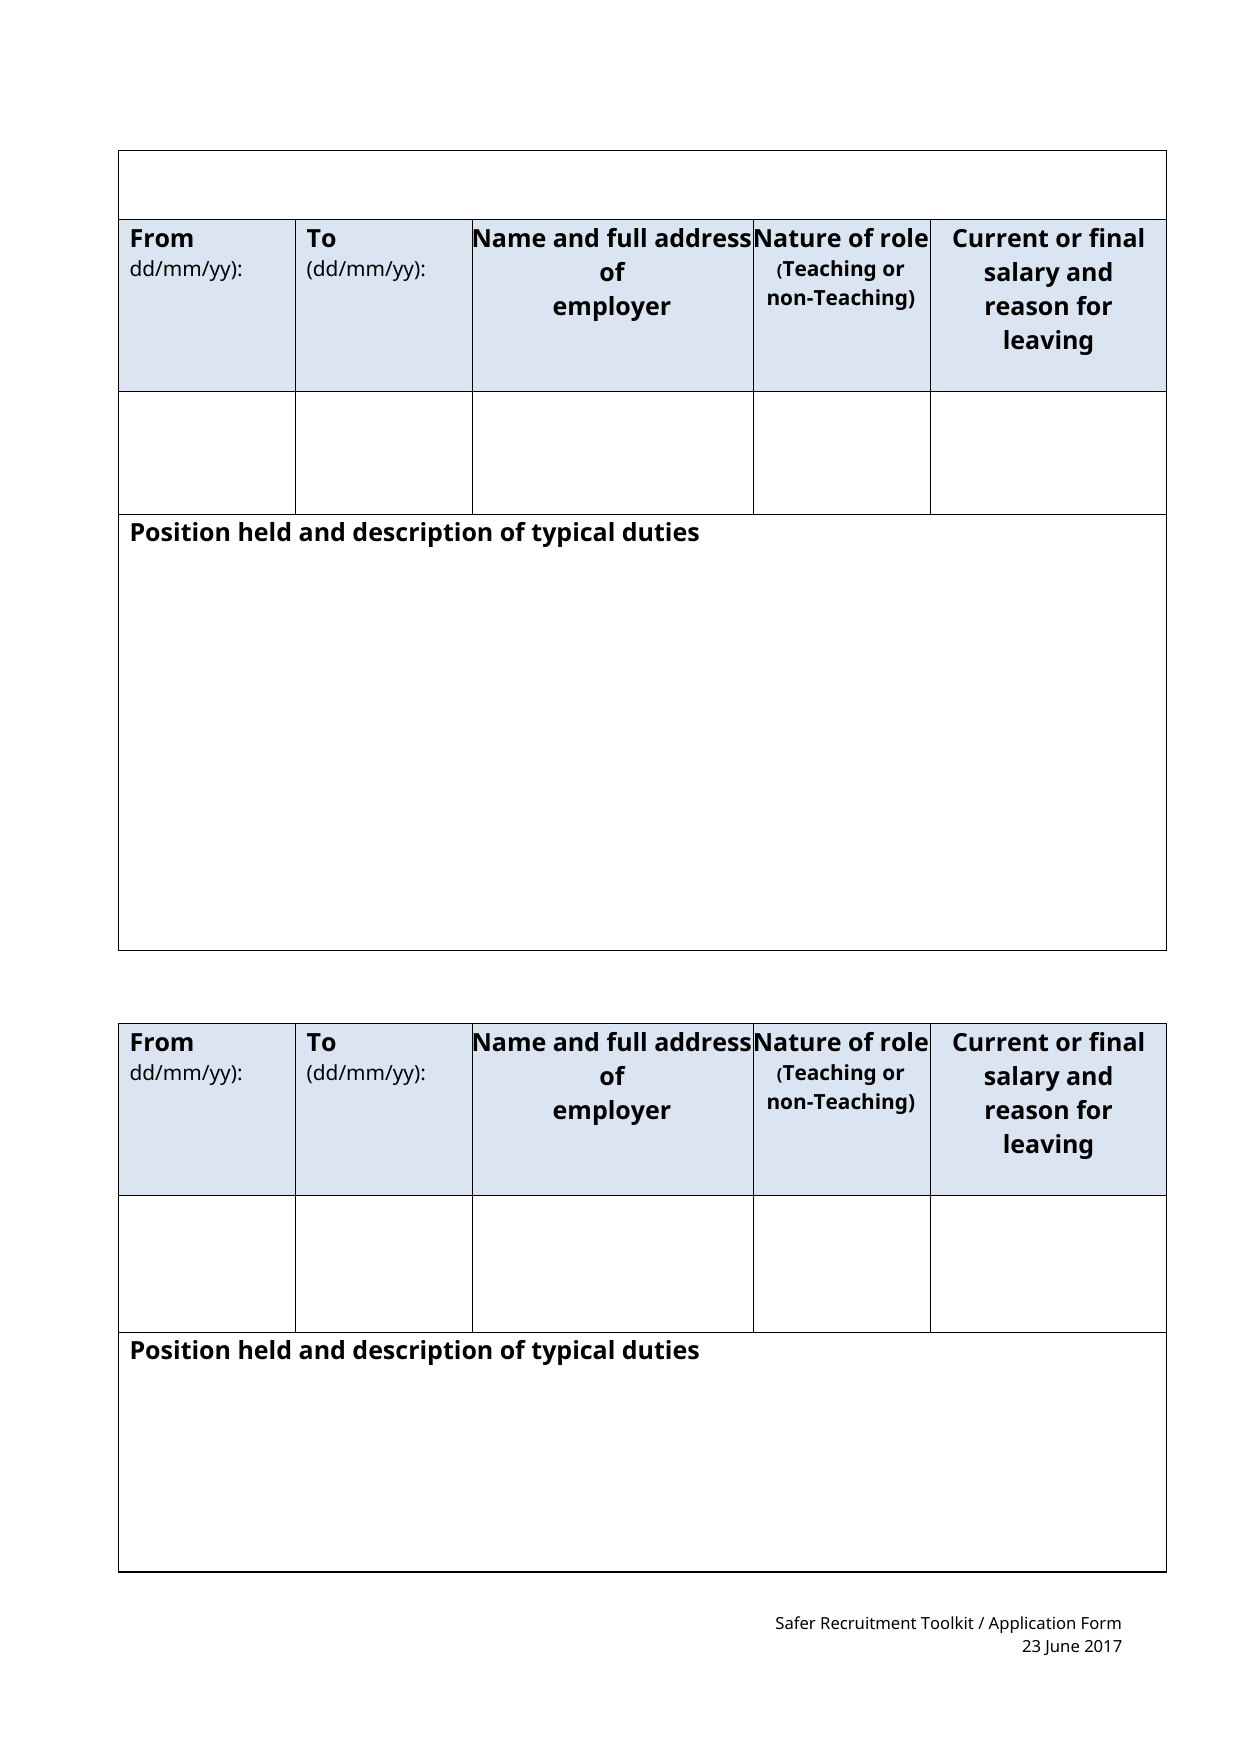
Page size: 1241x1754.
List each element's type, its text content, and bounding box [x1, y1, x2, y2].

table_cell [119, 1333, 1166, 1571]
table_cell [931, 392, 1166, 514]
table_header To (dd/mm/yy): [296, 1024, 472, 1195]
table_cell [473, 1196, 753, 1332]
table_header Nature of role (Teaching or non-Teaching) [754, 1024, 930, 1195]
table_cell [754, 392, 930, 514]
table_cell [119, 151, 1166, 219]
table_cell Name and full address of employer [473, 220, 753, 391]
table_cell [119, 392, 295, 514]
table_cell [473, 392, 753, 514]
table_header Current or final salary and reason for leaving [931, 1024, 1166, 1195]
table_cell To (dd/mm/yy): [296, 220, 472, 391]
table_cell Current or final salary and reason for leaving [931, 220, 1166, 391]
table_cell [931, 1196, 1166, 1332]
table_cell [296, 392, 472, 514]
table_header Name and full address of employer [473, 1024, 753, 1195]
table_cell Nature of role (Teaching or non-Teaching) [754, 220, 930, 391]
table_cell Position held and description of typical duties [119, 515, 1166, 950]
table_cell From dd/mm/yy): [119, 220, 295, 391]
table_cell [296, 1196, 472, 1332]
table_cell [754, 1196, 930, 1332]
table_header From dd/mm/yy): [119, 1024, 295, 1195]
table_cell [119, 1196, 295, 1332]
